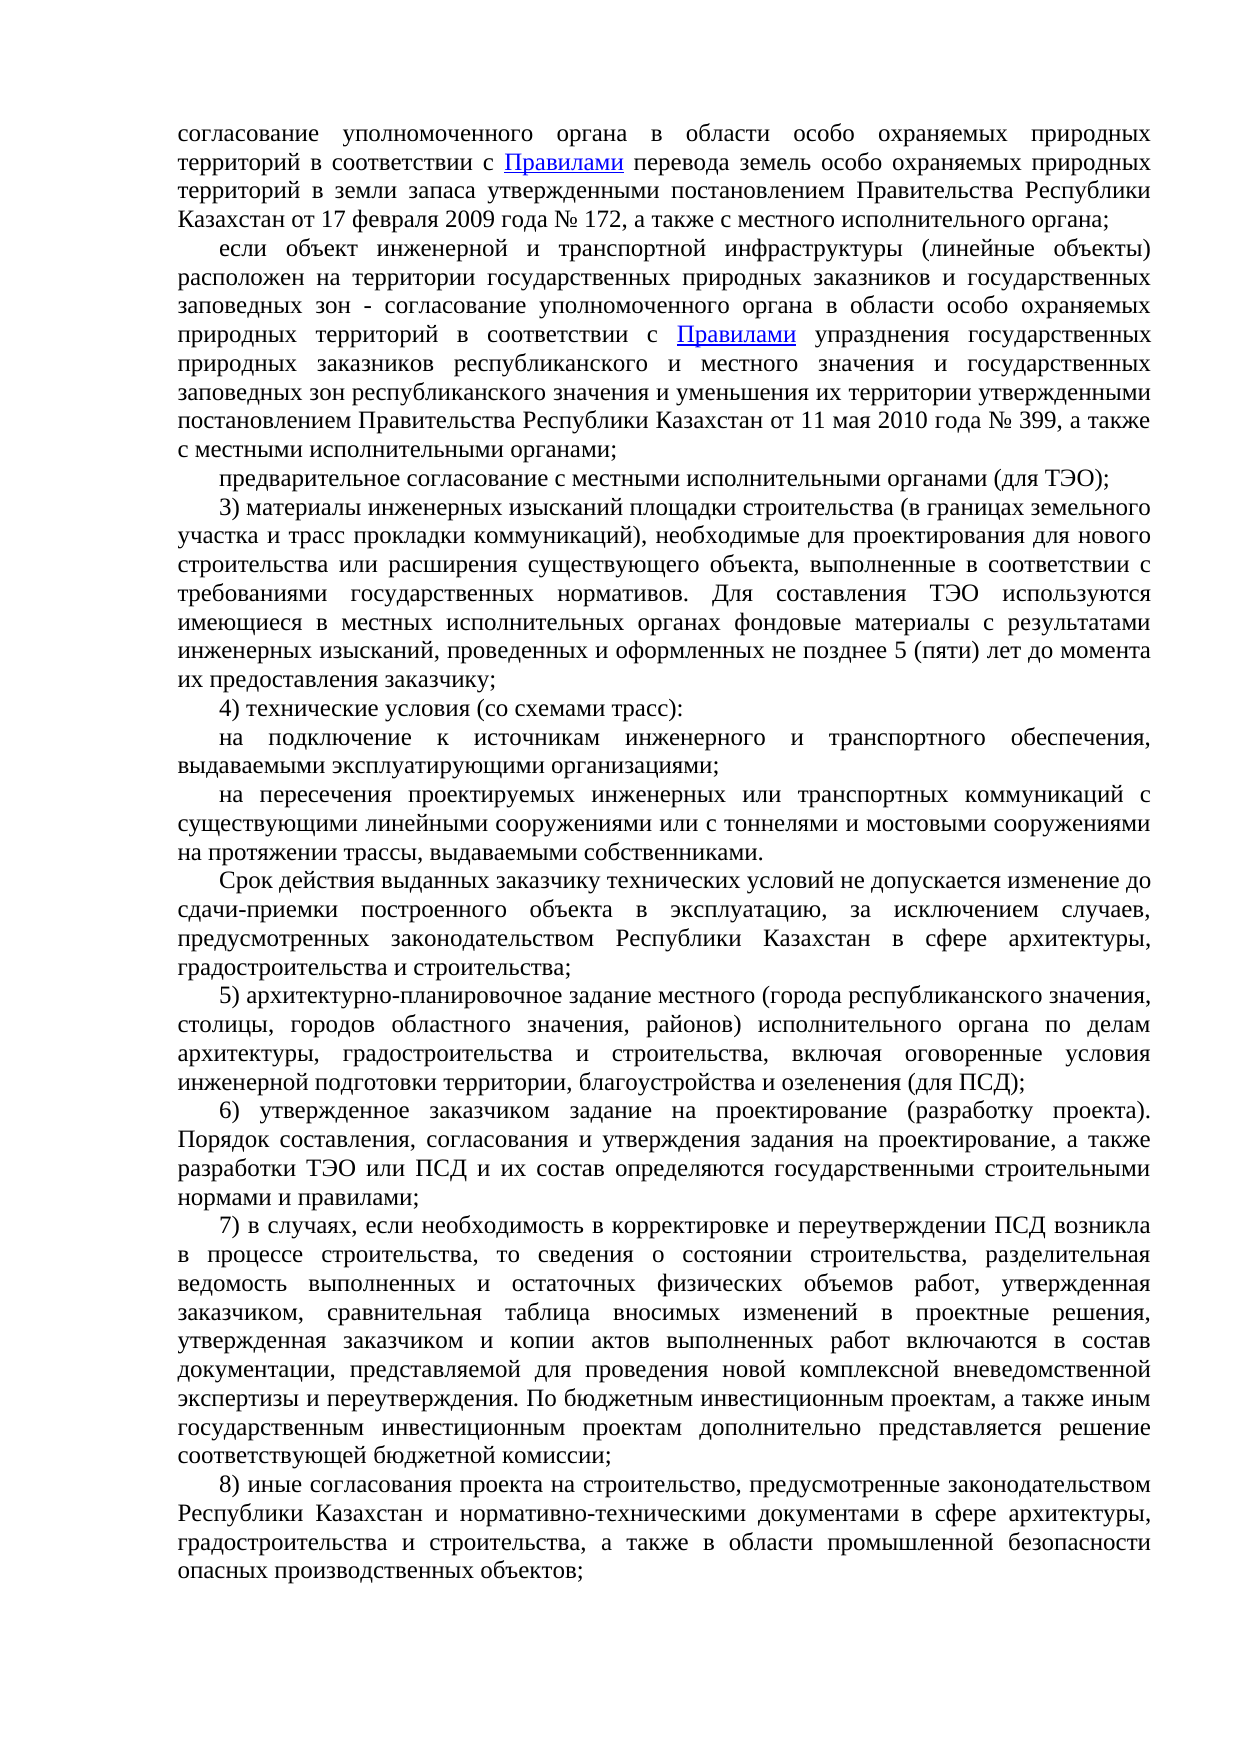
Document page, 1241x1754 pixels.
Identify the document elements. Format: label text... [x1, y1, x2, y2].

text на пересечения проектируемых инженерных или транспортных коммуникаций с существующими линейными сооружениями или с тоннелями и мостовыми сооружениями на протяжении трассы, выдаваемыми собственниками. [177, 779, 1152, 866]
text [177, 118, 1152, 233]
text 8) иные согласования проекта на строительство, предусмотренные законодательством Республики Казахстан и нормативно-техническими документами в сфере архитектуры, градостроительства и строительства, а также в области промышленной безопасности опасных производственных объектов; [177, 1469, 1152, 1584]
text если объект инженерной и транспортной инфраструктуры (линейные объекты) расположен на территории государственных природных заказников и государственных заповедных зон - согласование уполномоченного органа в области особо охраняемых природных территорий в соответствии с Правилами упразднения государственных природных заказников республиканского и местного значения и государственных заповедных зон республиканского значения и уменьшения их территории утвержденными постановлением Правительства Республики Казахстан от 11 мая 2010 года № 399, а также с местными исполнительными органами; [177, 233, 1152, 463]
text 3) материалы инженерных изысканий площадки строительства (в границах земельного участка и трасс прокладки коммуникаций), необходимые для проектирования для нового строительства или расширения существующего объекта, выполненные в соответствии с требованиями государственных нормативов. Для составления ТЭО используются имеющиеся в местных исполнительных органах фондовые материалы с результатами инженерных изысканий, проведенных и оформленных не позднее 5 (пяти) лет до момента их предоставления заказчику; [177, 492, 1152, 693]
text Срок действия выданных заказчику технических условий не допускается изменение до сдачи-приемки построенного объекта в эксплуатацию, за исключением случаев, предусмотренных законодательством Республики Казахстан в сфере архитектуры, градостроительства и строительства; [177, 866, 1152, 981]
text 5) архитектурно-планировочное задание местного (города республиканского значения, столицы, городов областного значения, районов) исполнительного органа по делам архитектуры, градостроительства и строительства, включая оговоренные условия инженерной подготовки территории, благоустройства и озеленения (для ПСД); [177, 981, 1152, 1096]
text на подключение к источникам инженерного и транспортного обеспечения, выдаваемыми эксплуатирующими организациями; [177, 722, 1152, 779]
text 4) технические условия (со схемами трасс): [177, 693, 1152, 722]
text 6) утвержденное заказчиком задание на проектирование (разработку проекта). Порядок составления, согласования и утверждения задания на проектирование, а также разработки ТЭО или ПСД и их состав определяются государственными строительными нормами и правилами; [177, 1096, 1152, 1211]
text 7) в случаях, если необходимость в корректировке и переутверждении ПСД возникла в процессе строительства, то сведения о состоянии строительства, разделительная ведомость выполненных и остаточных физических объемов работ, утвержденная заказчиком, сравнительная таблица вносимых изменений в проектные решения, утвержденная заказчиком и копии актов выполненных работ включаются в состав документации, представляемой для проведения новой комплексной вневедомственной экспертизы и переутверждения. По бюджетным инвестиционным проектам, а также иным государственным инвестиционным проектам дополнительно представляется решение соответствующей бюджетной комиссии; [177, 1211, 1152, 1469]
text предварительное согласование с местными исполнительными органами (для ТЭО); [177, 463, 1152, 492]
